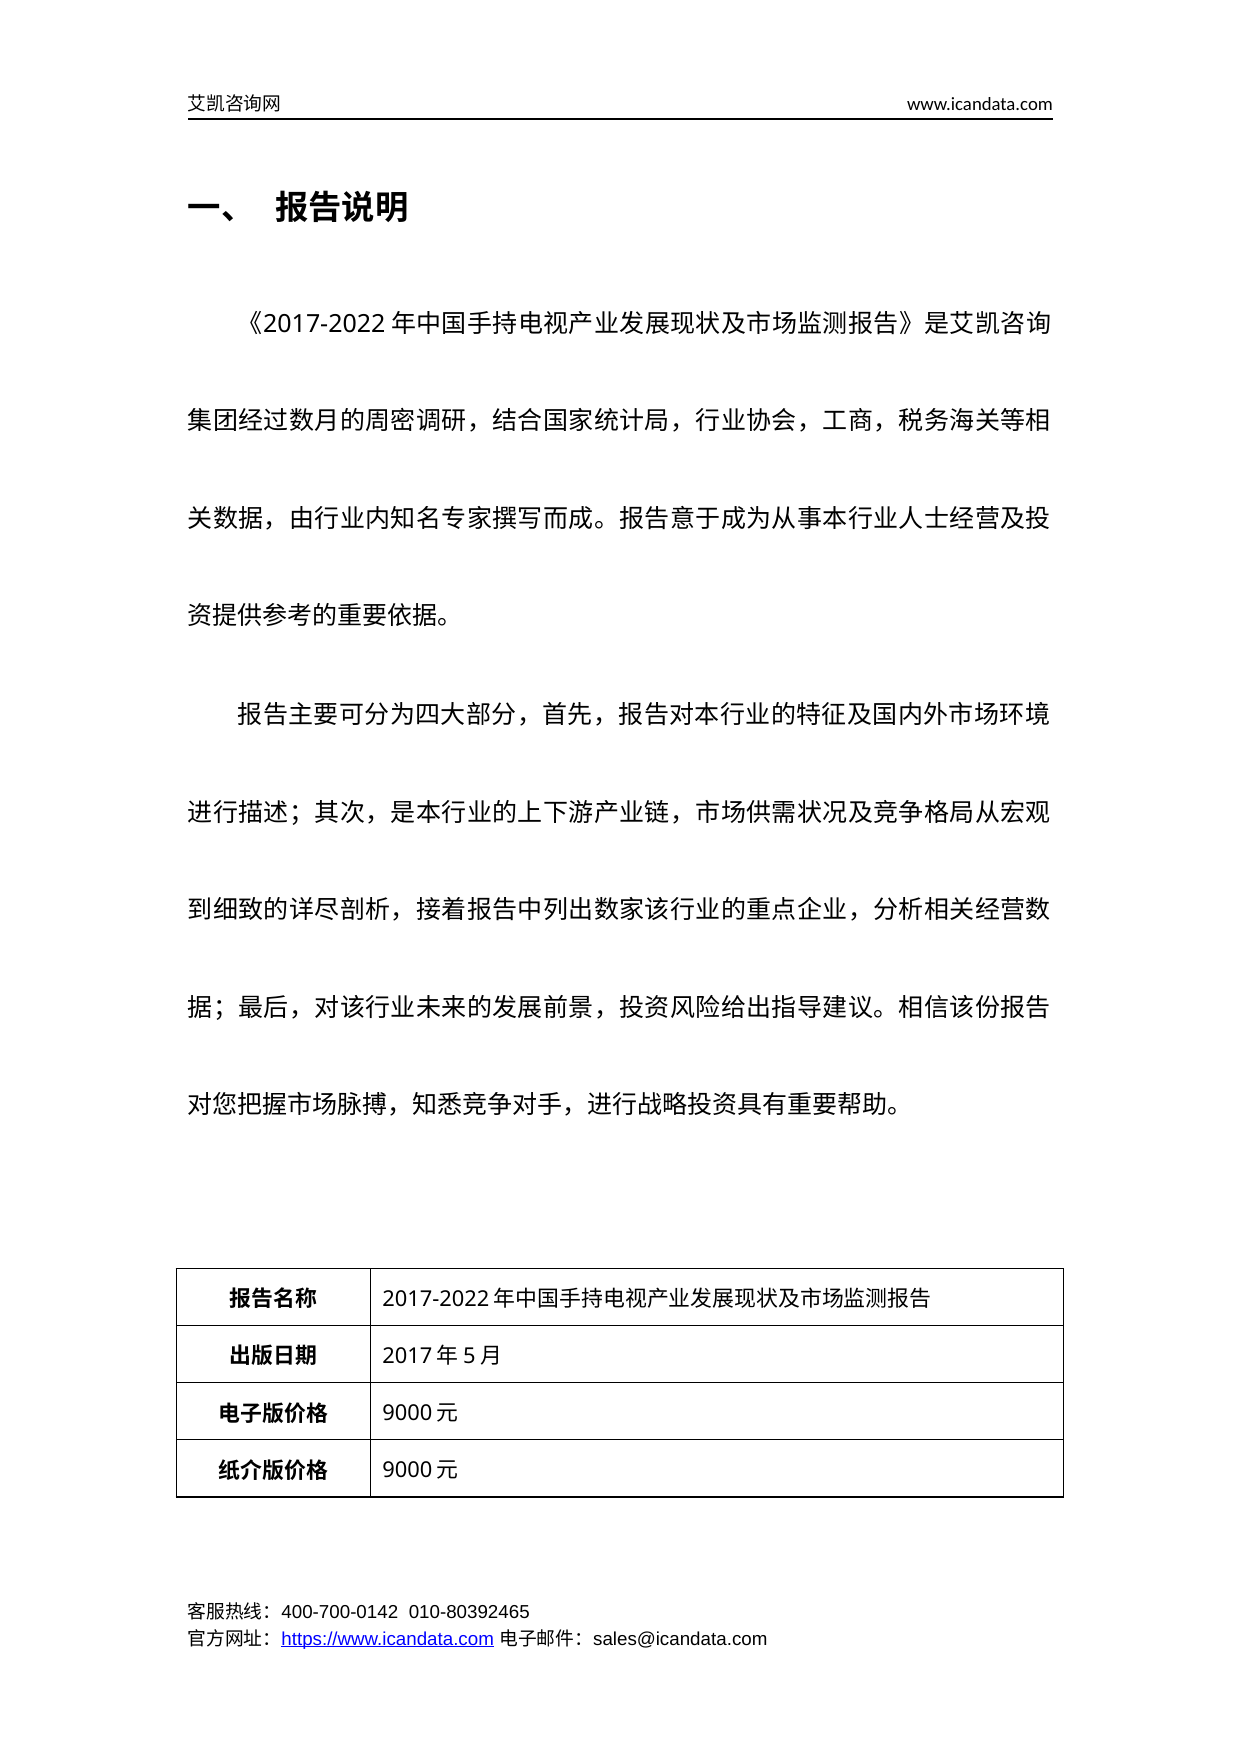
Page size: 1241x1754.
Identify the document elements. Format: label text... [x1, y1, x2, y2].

table_cell 纸介版价格 [177, 1440, 370, 1496]
table_cell 9000元 [371, 1383, 1063, 1439]
subtitle 报告说明 [187, 172, 1053, 237]
text 报告主要可分为四大部分，首先，报告对本行业的特征及国内外市场环境进行描述；其次，是本行业的上下游产业链，市场供需状况及竞争格局从宏观到细致的详尽剖析，接着报告中列出数家该行业的重点企业，分析相关经营数据；最后，对该行业未来的发展前景，投资风险给出指导建议。相信该份报告对您把握市场脉搏，知悉竞争对手，进行战略投资具有重要帮助。 [187, 681, 1053, 1136]
table_header 2017-2022年中国手持电视产业发展现状及市场监测报告 [371, 1269, 1063, 1325]
table_cell 电子版价格 [177, 1383, 370, 1439]
table_header 报告名称 [177, 1269, 370, 1325]
text 《2017-2022年中国手持电视产业发展现状及市场监测报告》是艾凯咨询集团经过数月的周密调研，结合国家统计局，行业协会，工商，税务海关等相关数据，由行业内知名专家撰写而成。报告意于成为从事本行业人士经营及投资提供参考的重要依据。 [187, 289, 1053, 646]
table_cell 9000元 [371, 1440, 1063, 1496]
table_cell 出版日期 [177, 1326, 370, 1382]
table_cell 2017年5月 [371, 1326, 1063, 1382]
